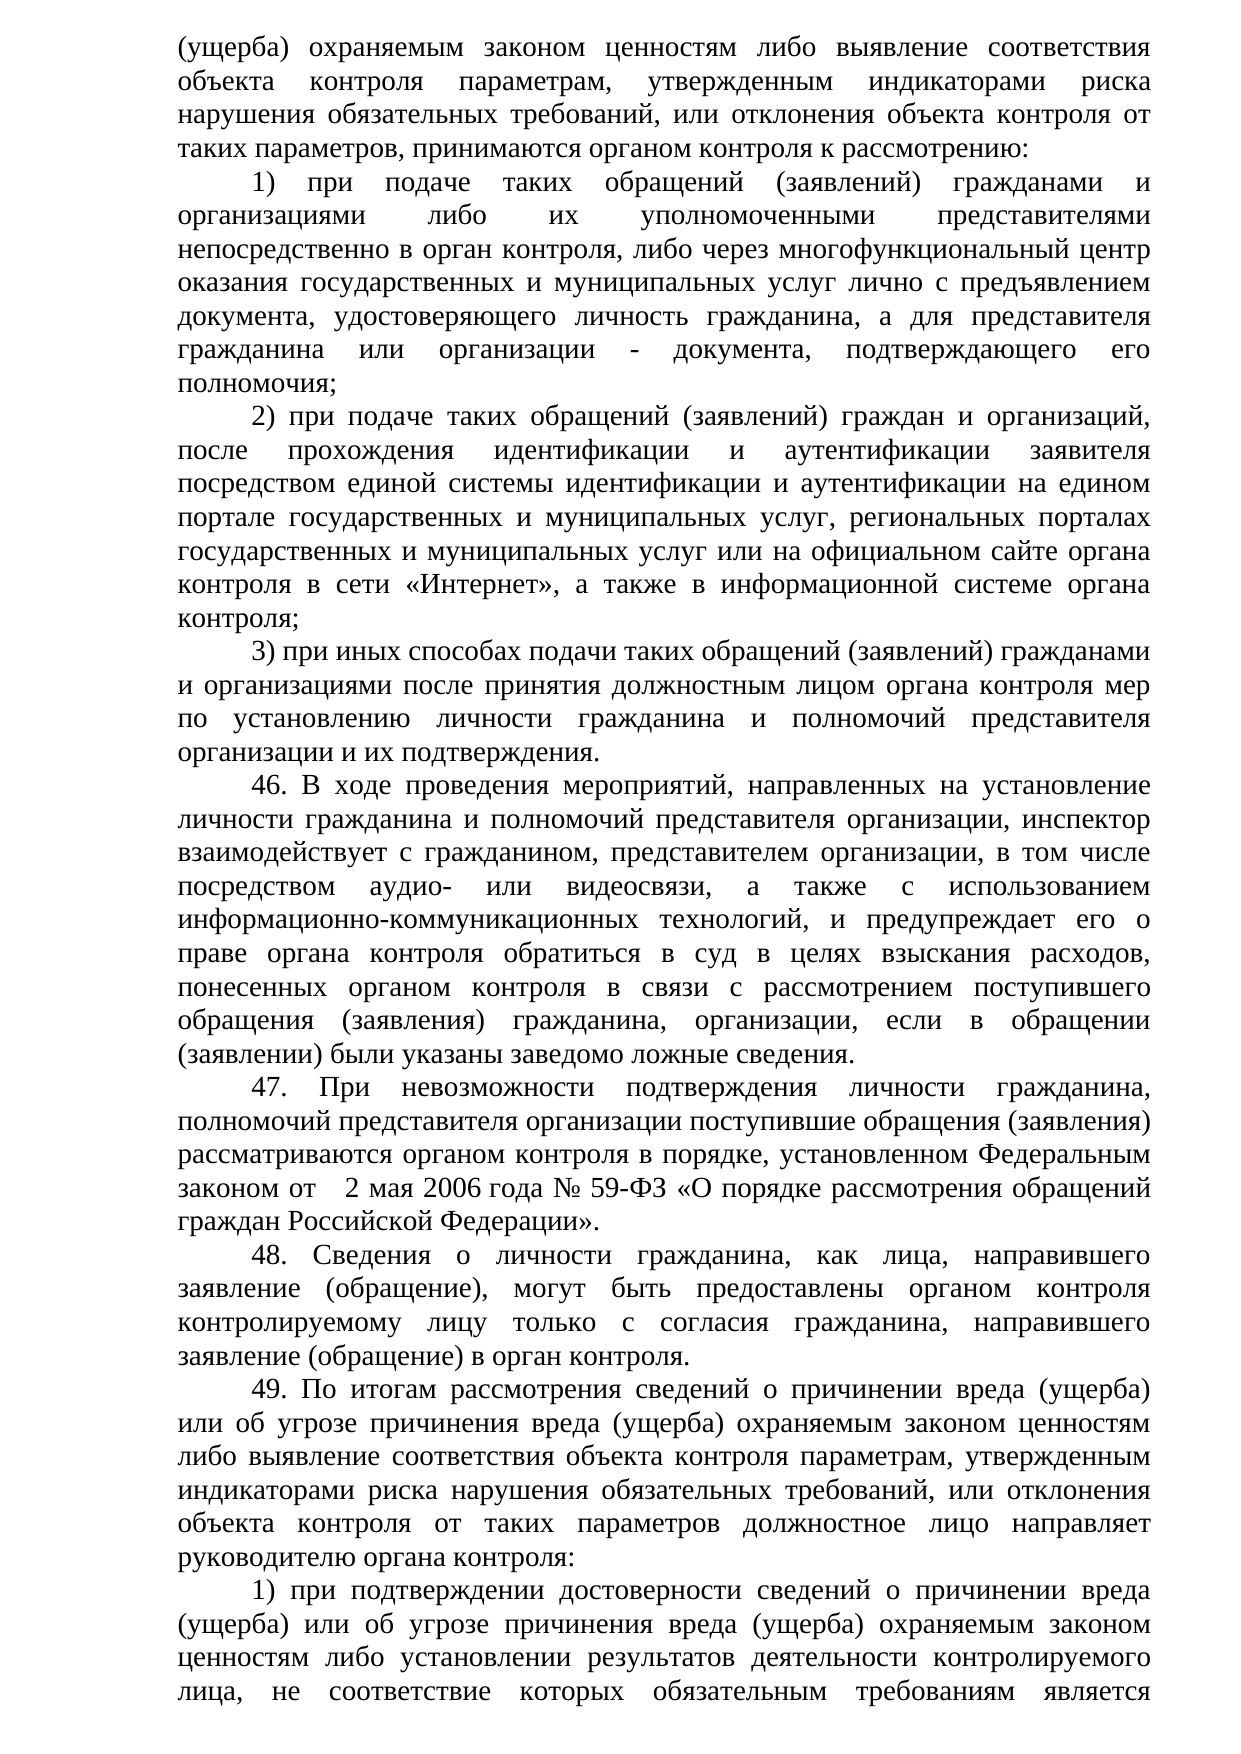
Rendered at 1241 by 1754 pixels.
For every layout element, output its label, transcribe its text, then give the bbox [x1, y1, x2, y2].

text 2) при подаче таких обращений (заявлений) граждан и организаций, после прохождения идентификации и аутентификации заявителя посредством единой системы идентификации и аутентификации на едином портале государственных и муниципальных услуг, региональных порталах государственных и муниципальных услуг или на официальном сайте органа контроля в сети «Интернет», а также в информационной системе органа контроля; [177, 398, 1152, 633]
text 47. При невозможности подтверждения личности гражданина, полномочий представителя организации поступившие обращения (заявления) рассматриваются органом контроля в порядке, установленном Федеральным законом от 2 мая 2006 года № 59-ФЗ «О порядке рассмотрения обращений граждан Российской Федерации». [177, 1069, 1152, 1237]
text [177, 1572, 1152, 1707]
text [177, 29, 1152, 164]
text 49. По итогам рассмотрения сведений о причинении вреда (ущерба) или об угрозе причинения вреда (ущерба) охраняемым законом ценностям либо выявление соответствия объекта контроля параметрам, утвержденным индикаторами риска нарушения обязательных требований, или отклонения объекта контроля от таких параметров должностное лицо направляет руководителю органа контроля: [177, 1371, 1152, 1572]
text 3) при иных способах подачи таких обращений (заявлений) гражданами и организациями после принятия должностным лицом органа контроля мер по установлению личности гражданина и полномочий представителя организации и их подтверждения. [177, 633, 1152, 767]
text 46. В ходе проведения мероприятий, направленных на установление личности гражданина и полномочий представителя организации, инспектор взаимодействует с гражданином, представителем организации, в том числе посредством аудио- или видеосвязи, а также с использованием информационно-коммуникационных технологий, и предупреждает его о праве органа контроля обратиться в суд в целях взыскания расходов, понесенных органом контроля в связи с рассмотрением поступившего обращения (заявления) гражданина, организации, если в обращении (заявлении) были указаны заведомо ложные сведения. [177, 767, 1152, 1069]
text 1) при подаче таких обращений (заявлений) гражданами и организациями либо их уполномоченными представителями непосредственно в орган контроля, либо через многофункциональный центр оказания государственных и муниципальных услуг лично с предъявлением документа, удостоверяющего личность гражданина, а для представителя гражданина или организации - документа, подтверждающего его полномочия; [177, 164, 1152, 398]
text 48. Сведения о личности гражданина, как лица, направившего заявление (обращение), могут быть предоставлены органом контроля контролируемому лицу только с согласия гражданина, направившего заявление (обращение) в орган контроля. [177, 1237, 1152, 1371]
